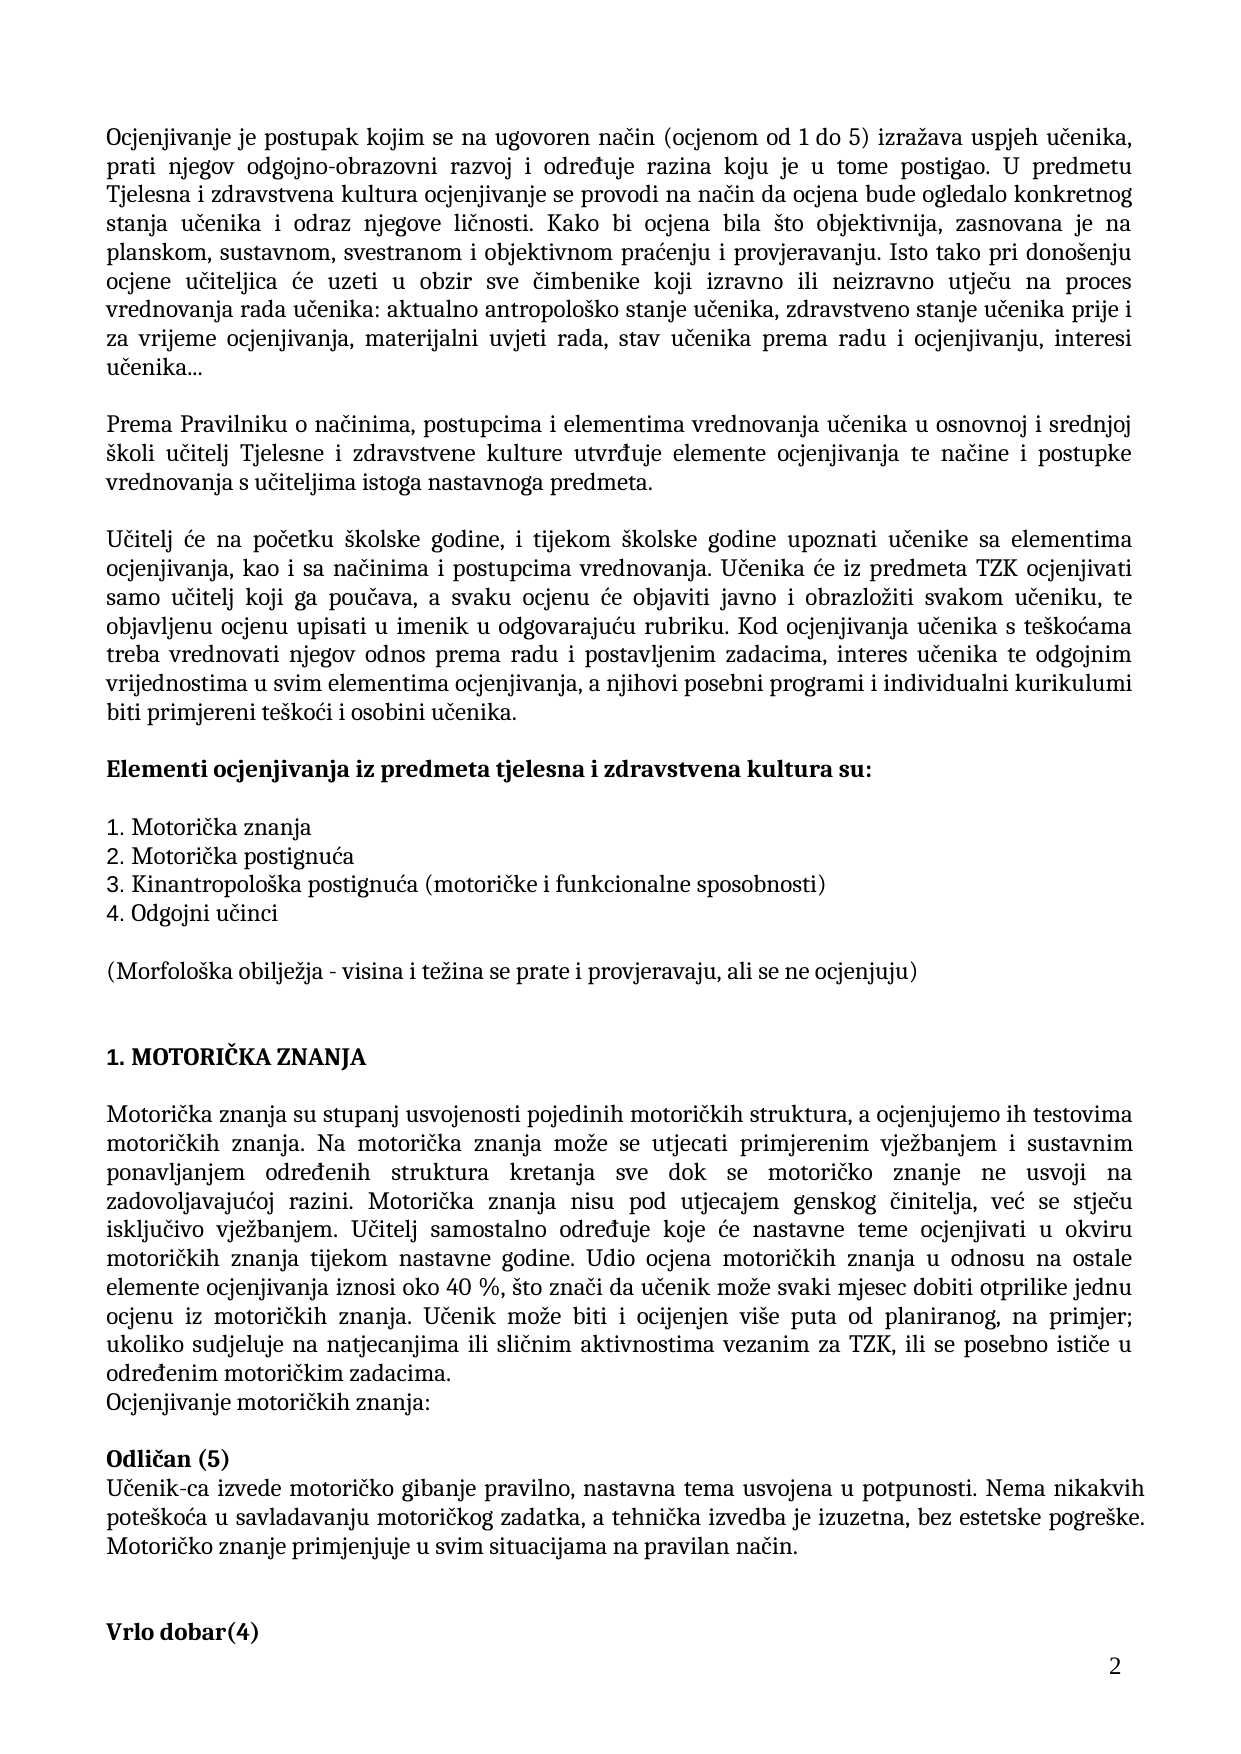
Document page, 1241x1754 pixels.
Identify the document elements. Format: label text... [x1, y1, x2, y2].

text Motorička znanja su stupanj usvojenosti pojedinih motoričkih struktura, a ocjenjujemo ih testovima motoričkih znanja. Na motorička znanja može se utjecati primjerenim vježbanjem i sustavnim ponavljanjem određenih struktura kretanja sve dok se motoričko znanje ne usvoji na zadovoljavajućoj razini. Motorička znanja nisu pod utjecajem genskog činitelja, već se stječu isključivo vježbanjem. Učitelj samostalno određuje koje će nastavne teme ocjenjivati u okviru motoričkih znanja tijekom nastavne godine. Udio ocjena motoričkih znanja u odnosu na ostale elemente ocjenjivanja iznosi oko 40 %, što znači da učenik može svaki mjesec dobiti otprilike jednu ocjenu iz motoričkih znanja. Učenik može biti i ocijenjen više puta od planiranog, na primjer; ukoliko sudjeluje na natjecanjima ili sličnim aktivnostima vezanim za TZK, ili se posebno ističe u određenim motoričkim zadacima. [106, 1100, 1134, 1388]
list Odgojni učinci [106, 899, 1146, 928]
text (Morfološka obilježja - visina i težina se prate i provjeravaju, ali se ne ocjenjuju) [106, 957, 1146, 985]
text Učitelj će na početku školske godine, i tijekom školske godine upoznati učenike sa elementima ocjenjivanja, kao i sa načinima i postupcima vrednovanja. Učenika će iz predmeta TZK ocjenjivati samo učitelj koji ga poučava, a svaku ocjenu će objaviti javno i obrazložiti svakom učeniku, te objavljenu ocjenu upisati u imenik u odgovarajuću rubriku. Kod ocjenjivanja učenika s teškoćama treba vrednovati njegov odnos prema radu i postavljenim zadacima, interes učenika te odgojnim vrijednostima u svim elementima ocjenjivanja, a njihovi posebni programi i individualni kurikulumi biti primjereni teškoći i osobini učenika. [106, 525, 1134, 727]
text Ocjenjivanje je postupak kojim se na ugovoren način (ocjenom od 1 do 5) izražava uspjeh učenika, prati njegov odgojno-obrazovni razvoj i određuje razina koju je u tome postigao. U predmetu Tjelesna i zdravstvena kultura ocjenjivanje se provodi na način da ocjena bude ogledalo konkretnog stanja učenika i odraz njegove ličnosti. Kako bi ocjena bila što objektivnija, zasnovana je na planskom, sustavnom, svestranom i objektivnom praćenju i provjeravanju. Isto tako pri donošenju ocjene učiteljica će uzeti u obzir sve čimbenike koji izravno ili neizravno utječu na proces vrednovanja rada učenika: aktualno antropološko stanje učenika, zdravstveno stanje učenika prije i za vrijeme ocjenjivanja, materijalni uvjeti rada, stav učenika prema radu i ocjenjivanju, interesi učenika... [106, 123, 1133, 382]
text Ocjenjivanje motoričkih znanja: [106, 1388, 1146, 1417]
text Vrlo dobar(4) [106, 1618, 1146, 1647]
subtitle MOTORIČKA ZNANJA [106, 1043, 1146, 1072]
subtitle Elementi ocjenjivanja iz predmeta tjelesna i zdravstvena kultura su: [106, 755, 1146, 784]
text Prema Pravilniku o načinima, postupcima i elementima vrednovanja učenika u osnovnoj i srednjoj školi učitelj Tjelesne i zdravstvene kulture utvrđuje elemente ocjenjivanja te načine i postupke vrednovanja s učiteljima istoga nastavnoga predmeta. [106, 410, 1134, 497]
text Učenik-ca izvede motoričko gibanje pravilno, nastavna tema usvojena u potpunosti. Nema nikakvih poteškoća u savladavanju motoričkog zadatka, a tehnička izvedba je izuzetna, bez estetske pogreške. Motoričko znanje primjenjuje u svim situacijama na pravilan način. [106, 1474, 1146, 1560]
list Motorička znanja [106, 813, 1146, 842]
text Odličan (5) [106, 1445, 1146, 1474]
list Motorička postignuća [106, 842, 1146, 870]
list Kinantropološka postignuća (motoričke i funkcionalne sposobnosti) [106, 870, 1146, 899]
